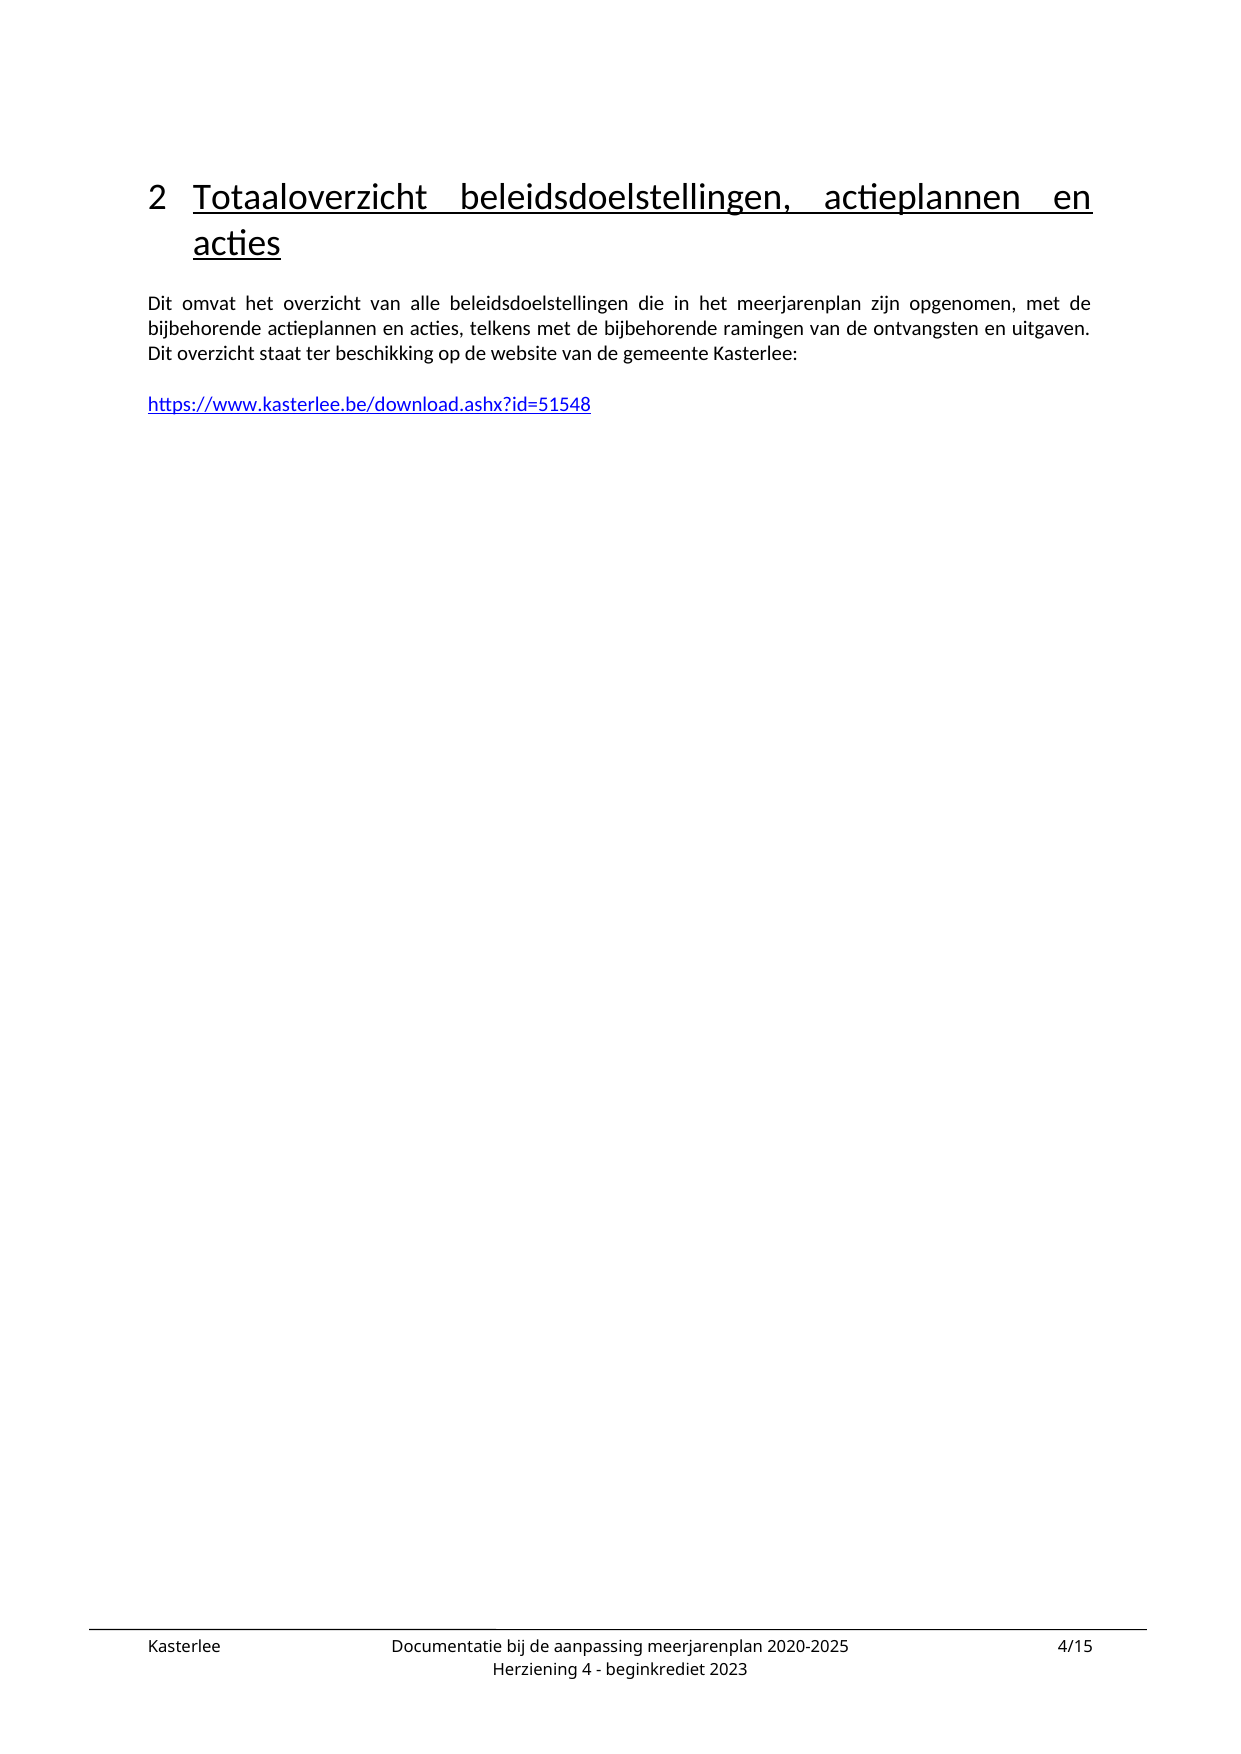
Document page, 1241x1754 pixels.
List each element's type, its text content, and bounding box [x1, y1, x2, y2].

text https://www.kasterlee.be/download.ashx?id=51548 [148, 391, 1093, 417]
text Dit omvat het overzicht van alle beleidsdoelstellingen die in het meerjarenplan zijn opgenomen, met de bijbehorende actieplannen en acties, telkens met de bijbehorende ramingen van de ontvangsten en uitgaven. Dit overzicht staat ter beschikking op de website van de gemeente Kasterlee: [148, 290, 1093, 366]
subtitle Totaaloverzicht beleidsdoelstellingen, actieplannen en acties [148, 173, 1093, 264]
